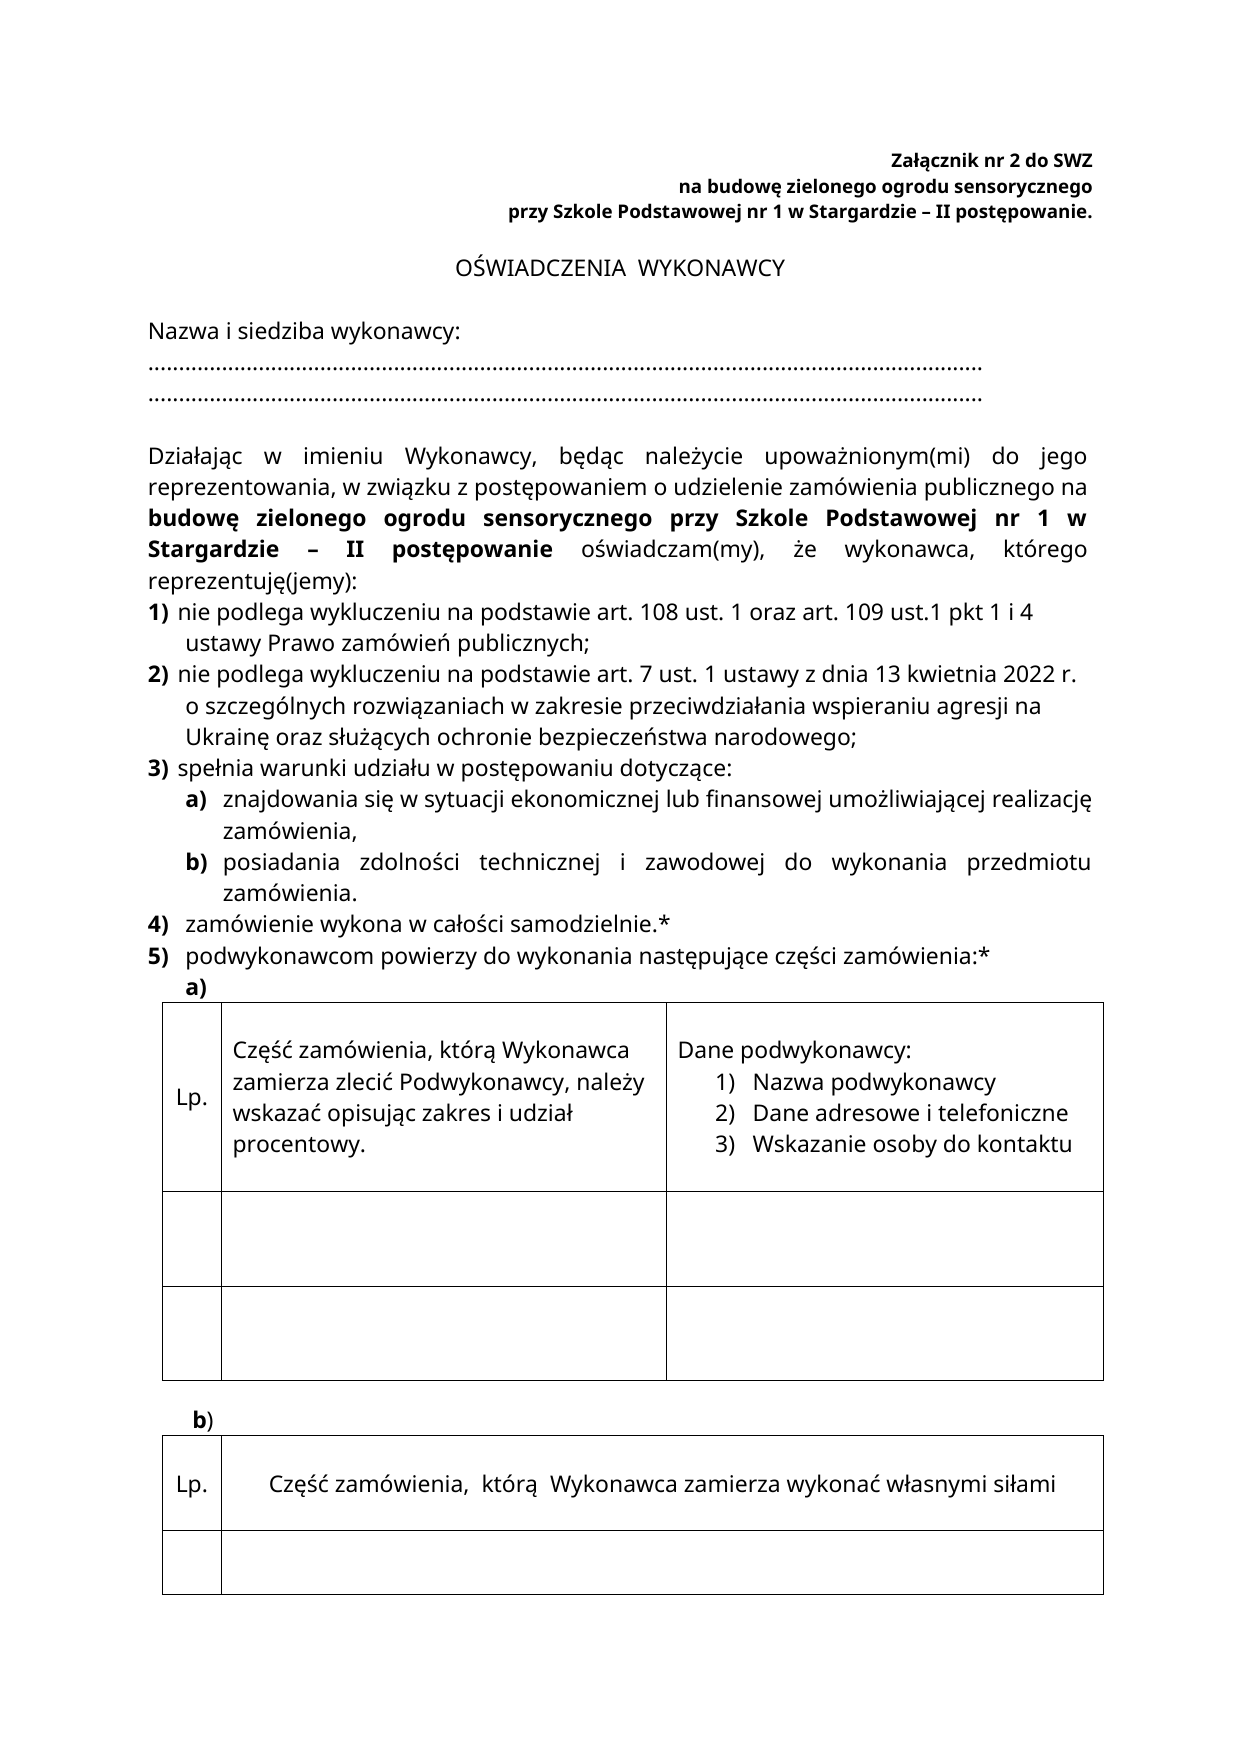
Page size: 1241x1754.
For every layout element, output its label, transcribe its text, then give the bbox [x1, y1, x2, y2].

subtitle OŚWIADCZENIA WYKONAWCY [148, 252, 1093, 283]
table_header Część zamówienia, którą Wykonawca zamierza zlecić Podwykonawcy, należy wskazać opisując zakres i udział procentowy. [222, 1003, 666, 1191]
list podwykonawcom powierzy do wykonania następujące części zamówienia:* [148, 940, 1093, 971]
table_header Dane podwykonawcy: Nazwa podwykonawcy Dane adresowe i telefoniczne Wskazanie osoby do kontaktu [667, 1003, 1103, 1191]
table_cell [163, 1287, 221, 1380]
text Załącznik nr 2 do SWZ na budowę zielonego ogrodu sensorycznego [148, 148, 1093, 199]
list spełnia warunki udziału w postępowaniu dotyczące: [148, 752, 1093, 783]
text b) [192, 1404, 1093, 1435]
list zamówienie wykona w całości samodzielnie.* [148, 908, 1093, 940]
text ........................................................................................................................................ [148, 377, 1093, 408]
list nie podlega wykluczeniu na podstawie art. 108 ust. 1 oraz art. 109 ust.1 pkt 1 i 4 ustawy Prawo zamówień publicznych; [148, 596, 1093, 658]
list nie podlega wykluczeniu na podstawie art. 7 ust. 1 ustawy z dnia 13 kwietnia 2022 r. o szczególnych rozwiązaniach w zakresie przeciwdziałania wspieraniu agresji na Ukrainę oraz służących ochronie bezpieczeństwa narodowego; [148, 658, 1093, 752]
table_cell [163, 1531, 221, 1594]
table_cell [222, 1287, 666, 1380]
table_cell [667, 1287, 1103, 1380]
table_cell [222, 1531, 1103, 1594]
table_header Lp. [163, 1003, 221, 1191]
text przy Szkole Podstawowej nr 1 w Stargardzie – II postępowanie. [148, 199, 1093, 224]
list znajdowania się w sytuacji ekonomicznej lub finansowej umożliwiającej realizację zamówienia, [185, 783, 1093, 846]
list posiadania zdolności technicznej i zawodowej do wykonania przedmiotu zamówienia. [185, 846, 1093, 908]
table_cell [222, 1192, 666, 1286]
table_header Część zamówienia, którą Wykonawca zamierza wykonać własnymi siłami [222, 1436, 1103, 1530]
table_cell [667, 1192, 1103, 1286]
table_header Lp. [163, 1436, 221, 1530]
text ........................................................................................................................................ [148, 346, 1093, 377]
text Nazwa i siedziba wykonawcy: [148, 315, 1093, 346]
text Działając w imieniu Wykonawcy, będąc należycie upoważnionym(mi) do jego reprezentowania, w związku z postępowaniem o udzielenie zamówienia publicznego na budowę zielonego ogrodu sensorycznego przy Szkole Podstawowej nr 1 w Stargardzie – II postępowanie oświadczam(my), że wykonawca, którego reprezentuję(jemy): [148, 440, 1088, 596]
table_cell [163, 1192, 221, 1286]
